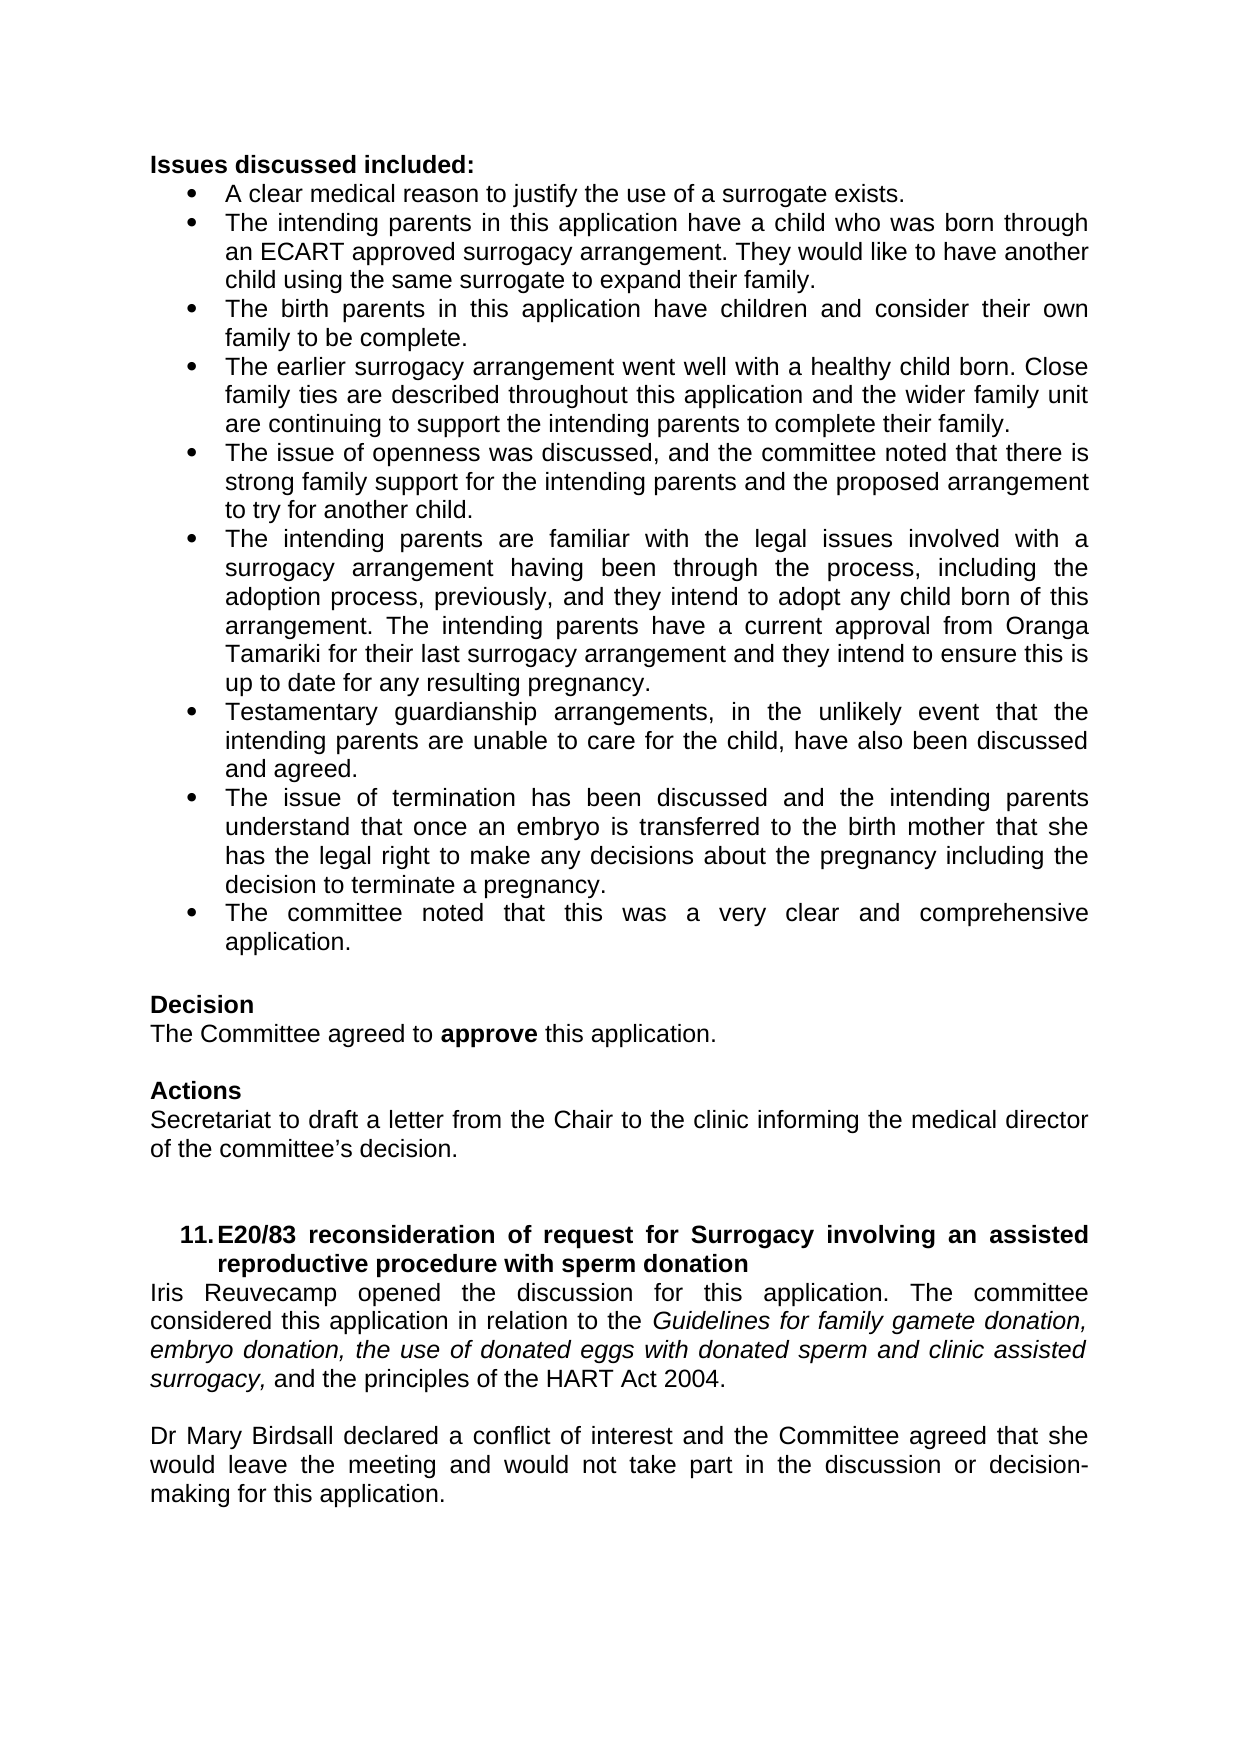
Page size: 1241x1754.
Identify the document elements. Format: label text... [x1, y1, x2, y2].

text Dr Mary Birdsall declared a conflict of interest and the Committee agreed that she would leave the meeting and would not take part in the discussion or decision-making for this application. [150, 1421, 1090, 1507]
list A clear medical reason to justify the use of a surrogate exists. [187, 179, 1090, 208]
text Actions [150, 1076, 1090, 1105]
text Secretariat to draft a letter from the Chair to the clinic informing the medical director of the committee’s decision. [150, 1105, 1090, 1162]
list E20/83 reconsideration of request for Surrogacy involving an assisted reproductive procedure with sperm donation [179, 1220, 1090, 1277]
text Iris Reuvecamp opened the discussion for this application. The committee considered this application in relation to the Guidelines for family gamete donation, embryo donation, the use of donated eggs with donated sperm and clinic assisted surrogacy, and the principles of the HART Act 2004. [150, 1277, 1090, 1392]
list The intending parents in this application have a child who was born through an ECART approved surrogacy arrangement. They would like to have another child using the same surrogate to expand their family. [187, 208, 1090, 294]
list The issue of termination has been discussed and the intending parents understand that once an embryo is transferred to the birth mother that she has the legal right to make any decisions about the pregnancy including the decision to terminate a pregnancy. [187, 783, 1090, 898]
text Decision [150, 990, 1090, 1019]
text Issues discussed included: [150, 150, 1090, 179]
list The intending parents are familiar with the legal issues involved with a surrogacy arrangement having been through the process, including the adoption process, previously, and they intend to adopt any child born of this arrangement. The intending parents have a current approval from Oranga Tamariki for their last surrogacy arrangement and they intend to ensure this is up to date for any resulting pregnancy. [187, 524, 1090, 697]
list Testamentary guardianship arrangements, in the unlikely event that the intending parents are unable to care for the child, have also been discussed and agreed. [187, 697, 1090, 783]
text The Committee agreed to approve this application. [150, 1019, 1090, 1047]
list The birth parents in this application have children and consider their own family to be complete. [187, 294, 1090, 352]
list The issue of openness was discussed, and the committee noted that there is strong family support for the intending parents and the proposed arrangement to try for another child. [187, 438, 1090, 524]
list The earlier surrogacy arrangement went well with a healthy child born. Close family ties are described throughout this application and the wider family unit are continuing to support the intending parents to complete their family. [187, 352, 1090, 438]
list The committee noted that this was a very clear and comprehensive application. [187, 898, 1090, 956]
